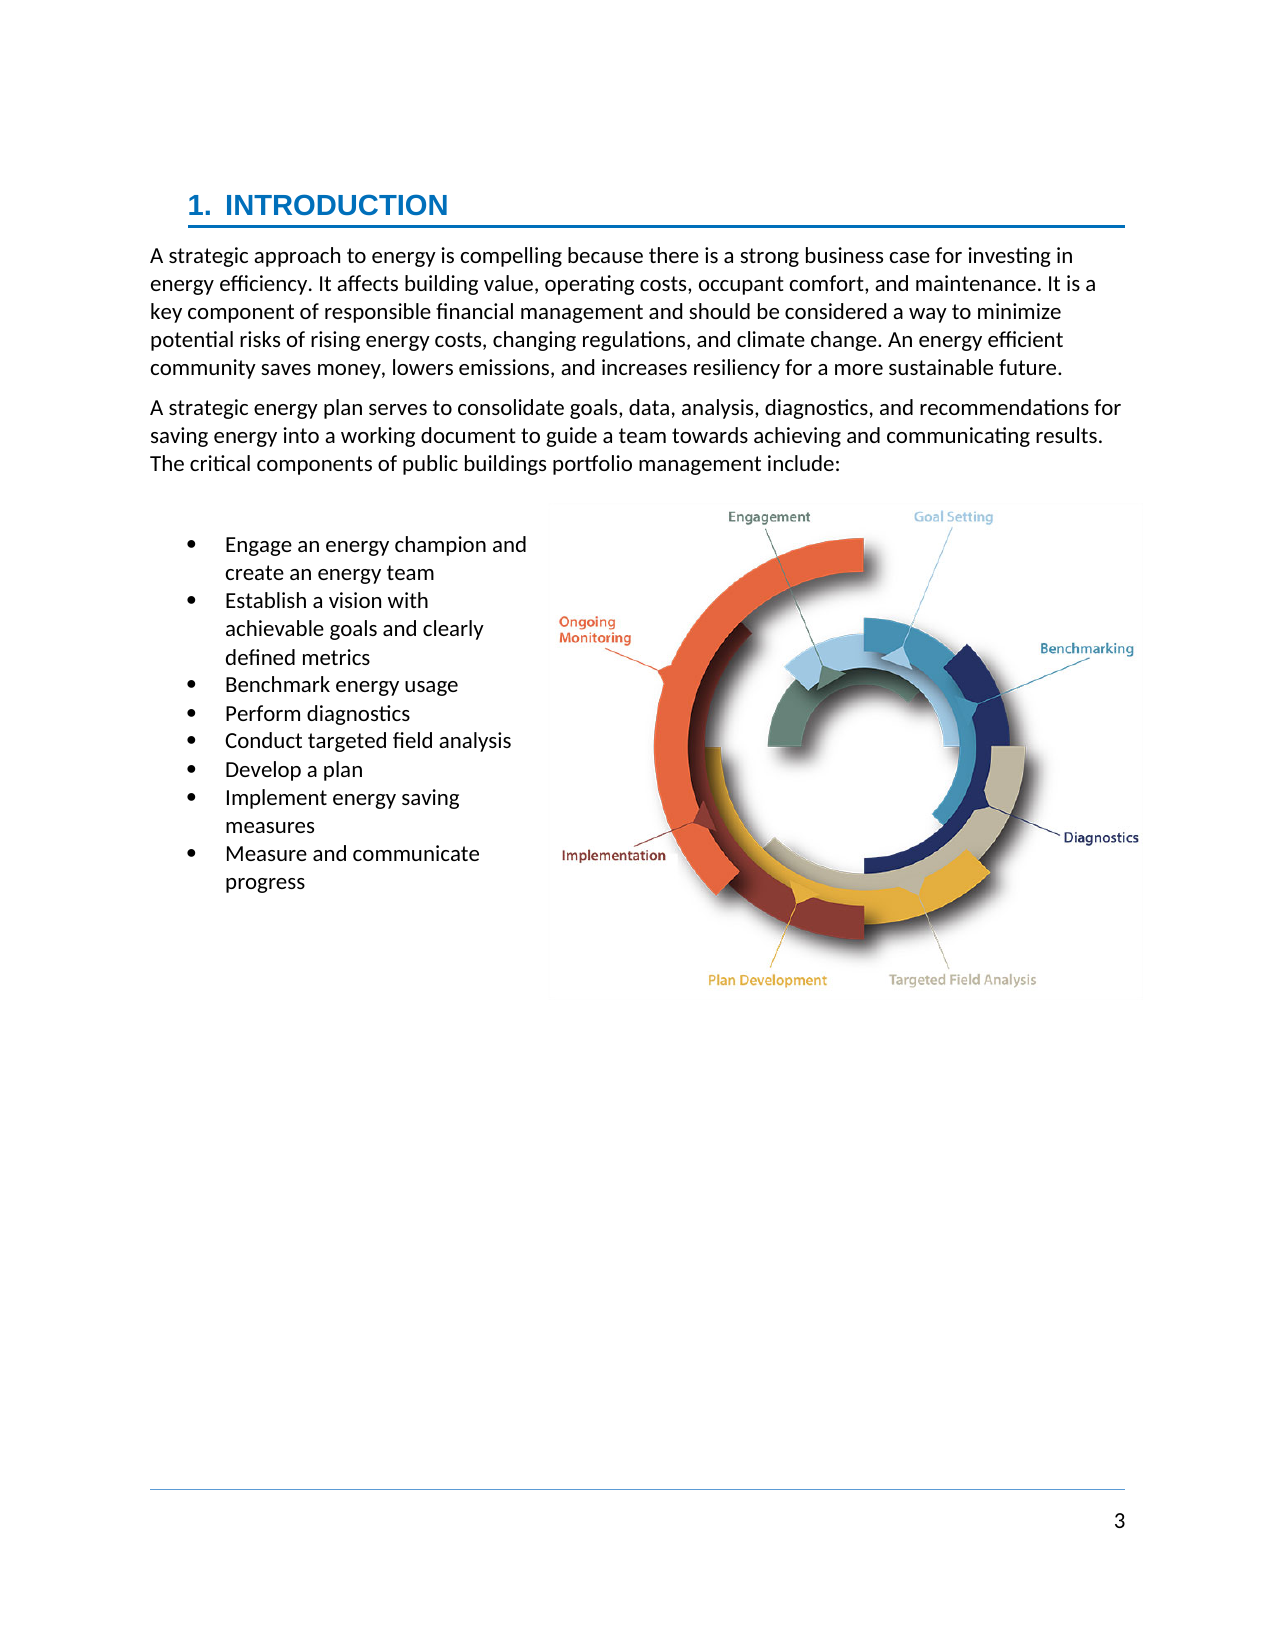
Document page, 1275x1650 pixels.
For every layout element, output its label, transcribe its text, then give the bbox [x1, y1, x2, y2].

subtitle Introduction [187, 187, 1125, 228]
text A strategic energy plan serves to consolidate goals, data, analysis, diagnostics, and recommendations for saving energy into a working document to guide a team towards achieving and communicating results. The critical components of public buildings portfolio management include: [150, 393, 1125, 477]
list Benchmark energy usage [187, 671, 548, 699]
text A strategic approach to energy is compelling because there is a strong business case for investing in energy efficiency. It affects building value, operating costs, occupant comfort, and maintenance. It is a key component of responsible financial management and should be considered a way to minimize potential risks of rising energy costs, changing regulations, and climate change. An energy efficient community saves money, lowers emissions, and increases resiliency for a more sustainable future. [150, 241, 1125, 381]
list Perform diagnostics [187, 699, 548, 727]
list Establish a vision with achievable goals and clearly defined metrics [187, 587, 548, 671]
list Implement energy saving measures [187, 783, 548, 839]
picture [548, 503, 1143, 1000]
list Engage an energy champion and create an energy team [187, 531, 548, 587]
list Conduct targeted field analysis [187, 727, 548, 755]
list Develop a plan [187, 755, 548, 783]
list Measure and communicate progress [187, 839, 548, 895]
